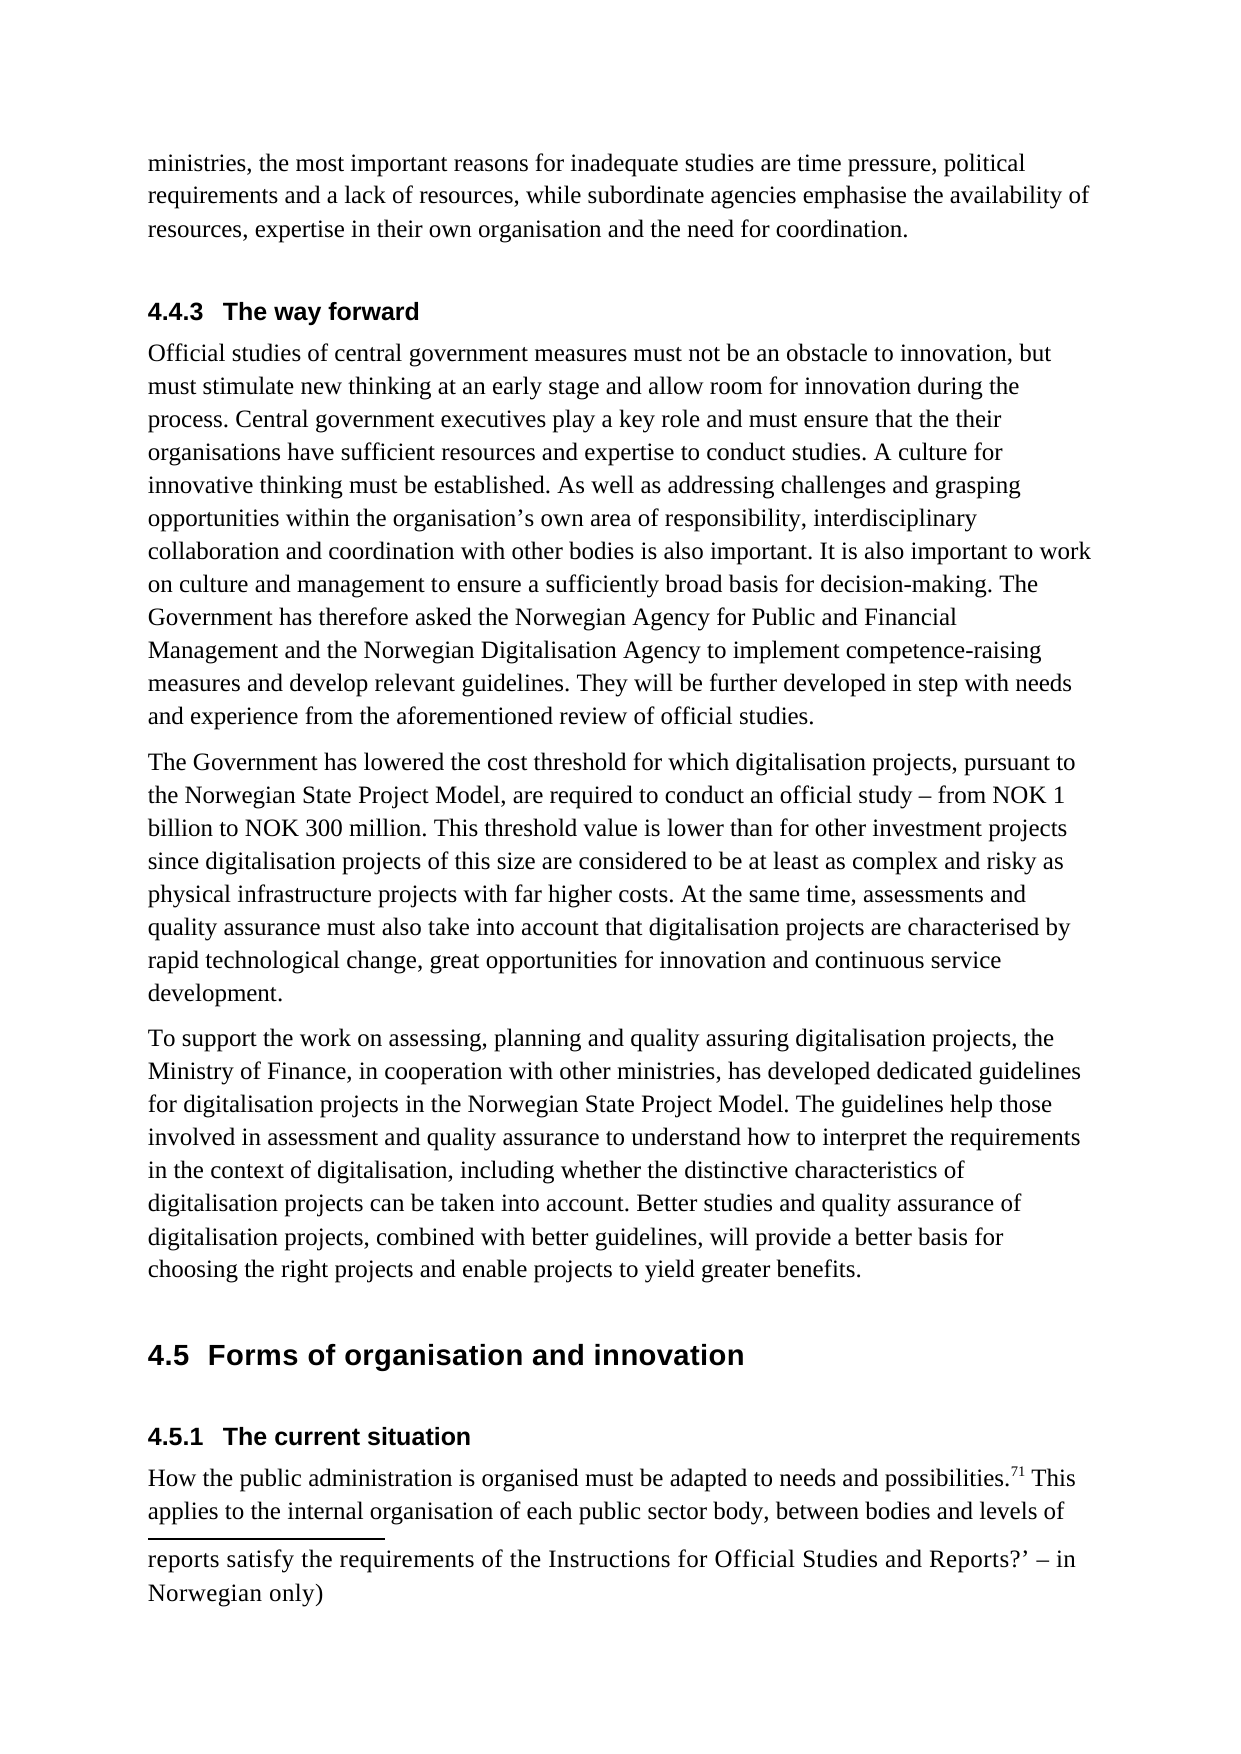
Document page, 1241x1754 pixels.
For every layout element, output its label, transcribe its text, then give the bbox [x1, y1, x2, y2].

text The Government has lowered the cost threshold for which digitalisation projects, pursuant to the Norwegian State Project Model, are required to conduct an official study – from NOK 1 billion to NOK 300 million. This threshold value is lower than for other investment projects since digitalisation projects of this size are considered to be at least as complex and risky as physical infrastructure projects with far higher costs. At the same time, assessments and quality assurance must also take into account that digitalisation projects are characterised by rapid technological change, great opportunities for innovation and continuous service development. [148, 747, 1093, 1007]
subtitle Forms of organisation and innovation [148, 1338, 1093, 1371]
text To support the work on assessing, planning and quality assuring digitalisation projects, the Ministry of Finance, in cooperation with other ministries, has developed dedicated guidelines for digitalisation projects in the Norwegian State Project Model. The guidelines help those involved in assessment and quality assurance to understand how to interpret the requirements in the context of digitalisation, including whether the distinctive characteristics of digitalisation projects can be taken into account. Better studies and quality assurance of digitalisation projects, combined with better guidelines, will provide a better basis for choosing the right projects and enable projects to yield greater benefits. [148, 1023, 1093, 1283]
subtitle The way forward [148, 297, 1093, 325]
text Official studies of central government measures must not be an obstacle to innovation, but must stimulate new thinking at an early stage and allow room for innovation during the process. Central government executives play a key role and must ensure that the their organisations have sufficient resources and expertise to conduct studies. A culture for innovative thinking must be established. As well as addressing challenges and grasping opportunities within the organisation’s own area of responsibility, interdisciplinary collaboration and coordination with other bodies is also important. It is also important to work on culture and management to ensure a sufficiently broad basis for decision-making. The Government has therefore asked the Norwegian Agency for Public and Financial Management and the Norwegian Digitalisation Agency to implement competence-raising measures and develop relevant guidelines. They will be further developed in step with needs and experience from the aforementioned review of official studies. [148, 338, 1093, 730]
subtitle The current situation [148, 1422, 1093, 1451]
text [148, 148, 1093, 242]
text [148, 1463, 1093, 1525]
